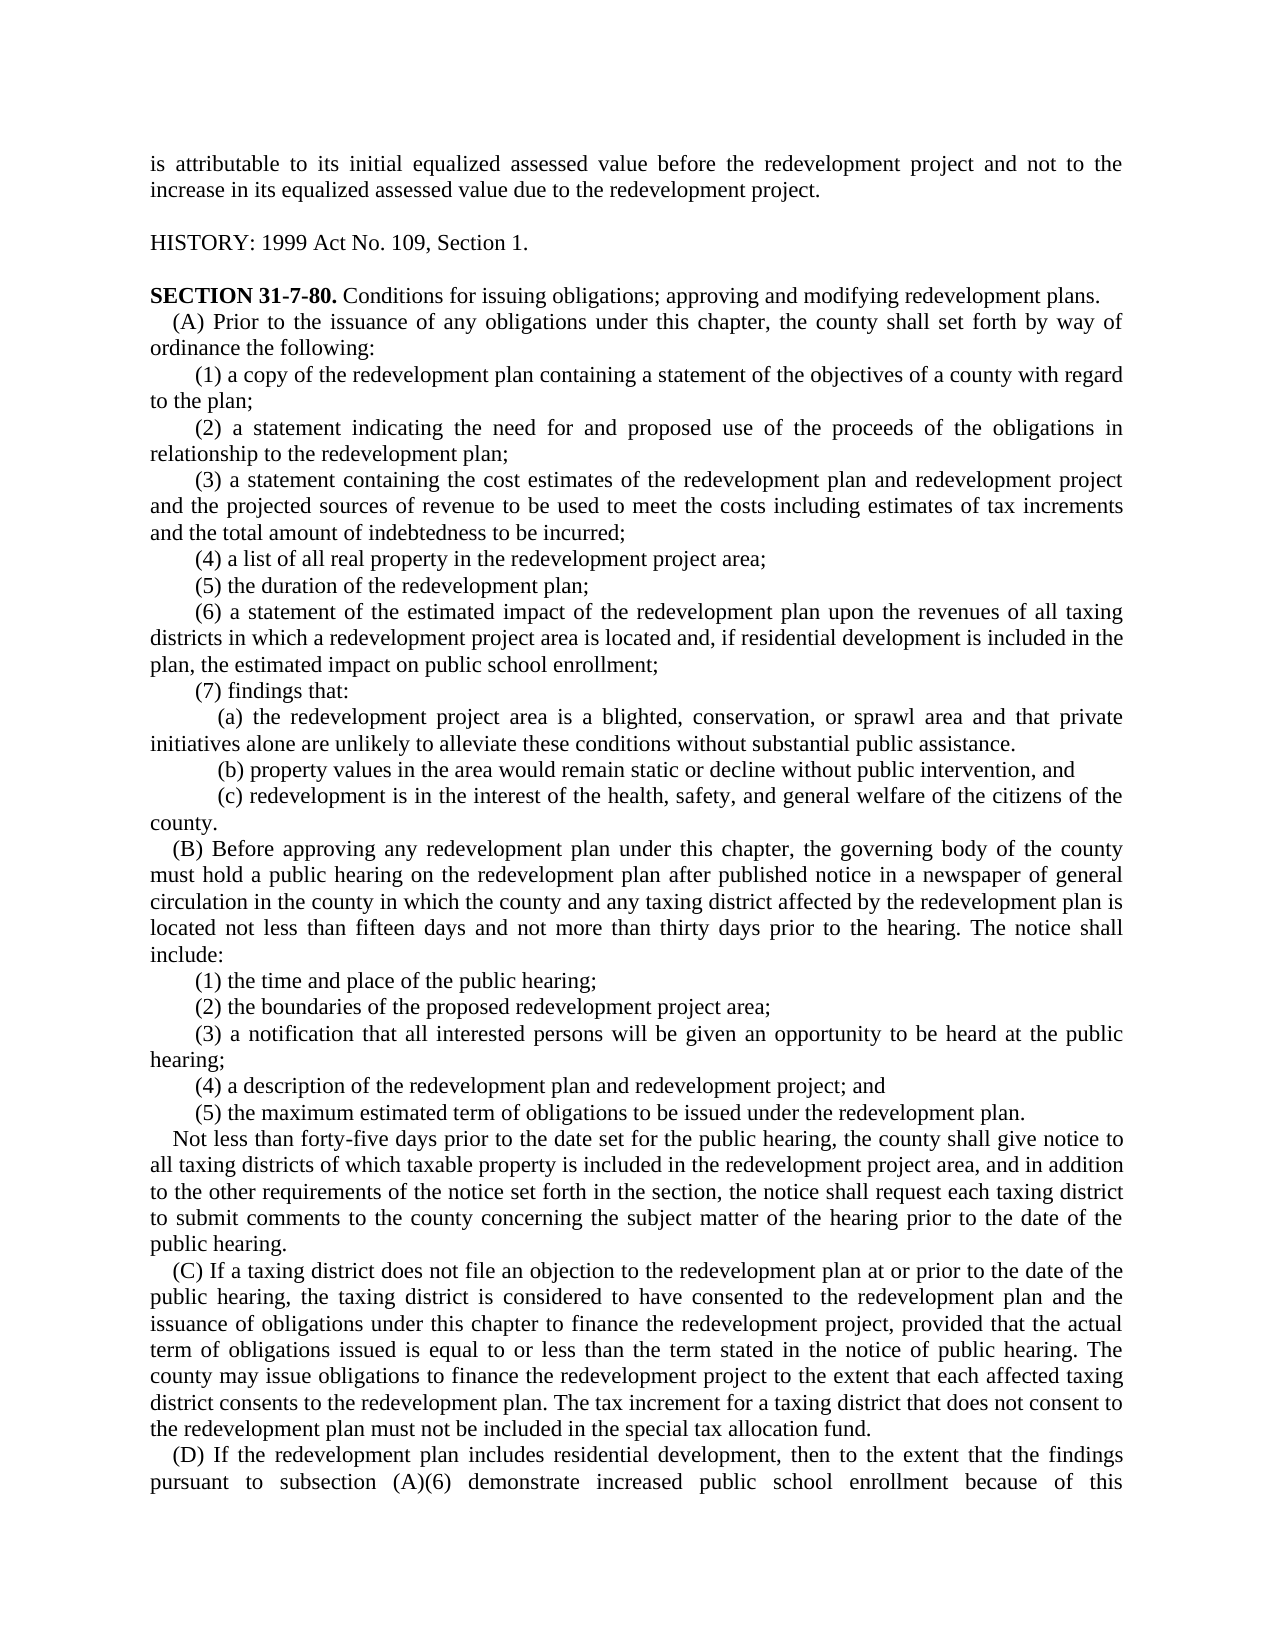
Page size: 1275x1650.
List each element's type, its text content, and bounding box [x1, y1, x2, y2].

text (3) a statement containing the cost estimates of the redevelopment plan and redevelopment project and the projected sources of revenue to be used to meet the costs including estimates of tax increments and the total amount of indebtedness to be incurred; [150, 466, 1125, 545]
text (2) a statement indicating the need for and proposed use of the proceeds of the obligations in relationship to the redevelopment plan; [150, 413, 1125, 466]
text (A) Prior to the issuance of any obligations under this chapter, the county shall set forth by way of ordinance the following: [150, 308, 1125, 361]
text (6) a statement of the estimated impact of the redevelopment plan upon the revenues of all taxing districts in which a redevelopment project area is located and, if residential development is included in the plan, the estimated impact on public school enrollment; [150, 598, 1125, 677]
text (a) the redevelopment project area is a blighted, conservation, or sprawl area and that private initiatives alone are unlikely to alleviate these conditions without substantial public assistance. [150, 703, 1125, 756]
text (4) a list of all real property in the redevelopment project area; [150, 545, 1125, 572]
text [150, 150, 1125, 203]
text Not less than forty-five days prior to the date set for the public hearing, the county shall give notice to all taxing districts of which taxable property is included in the redevelopment project area, and in addition to the other requirements of the notice set forth in the section, the notice shall request each taxing district to submit comments to the county concerning the subject matter of the hearing prior to the date of the public hearing. [150, 1125, 1125, 1257]
text (1) a copy of the redevelopment plan containing a statement of the objectives of a county with regard to the plan; [150, 361, 1125, 413]
text (c) redevelopment is in the interest of the health, safety, and general welfare of the citizens of the county. [150, 782, 1125, 835]
text (7) findings that: [150, 677, 1125, 703]
text (3) a notification that all interested persons will be given an opportunity to be heard at the public hearing; [150, 1020, 1125, 1072]
text (5) the maximum estimated term of obligations to be issued under the redevelopment plan. [150, 1099, 1125, 1125]
text (B) Before approving any redevelopment plan under this chapter, the governing body of the county must hold a public hearing on the redevelopment plan after published notice in a newspaper of general circulation in the county in which the county and any taxing district affected by the redevelopment plan is located not less than fifteen days and not more than thirty days prior to the hearing. The notice shall include: [150, 835, 1125, 967]
text (C) If a taxing district does not file an objection to the redevelopment plan at or prior to the date of the public hearing, the taxing district is considered to have consented to the redevelopment plan and the issuance of obligations under this chapter to finance the redevelopment project, provided that the actual term of obligations issued is equal to or less than the term stated in the notice of public hearing. The county may issue obligations to finance the redevelopment project to the extent that each affected taxing district consents to the redevelopment plan. The tax increment for a taxing district that does not consent to the redevelopment plan must not be included in the special tax allocation fund. [150, 1257, 1125, 1441]
text (1) the time and place of the public hearing; [150, 967, 1125, 993]
text SECTION 31-7-80. Conditions for issuing obligations; approving and modifying redevelopment plans. [150, 282, 1125, 308]
text (4) a description of the redevelopment plan and redevelopment project; and [150, 1072, 1125, 1099]
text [150, 1441, 1125, 1494]
text (b) property values in the area would remain static or decline without public intervention, and [150, 756, 1125, 782]
text (5) the duration of the redevelopment plan; [150, 572, 1125, 598]
text (2) the boundaries of the proposed redevelopment project area; [150, 993, 1125, 1020]
text HISTORY: 1999 Act No. 109, Section 1. [150, 229, 1125, 255]
